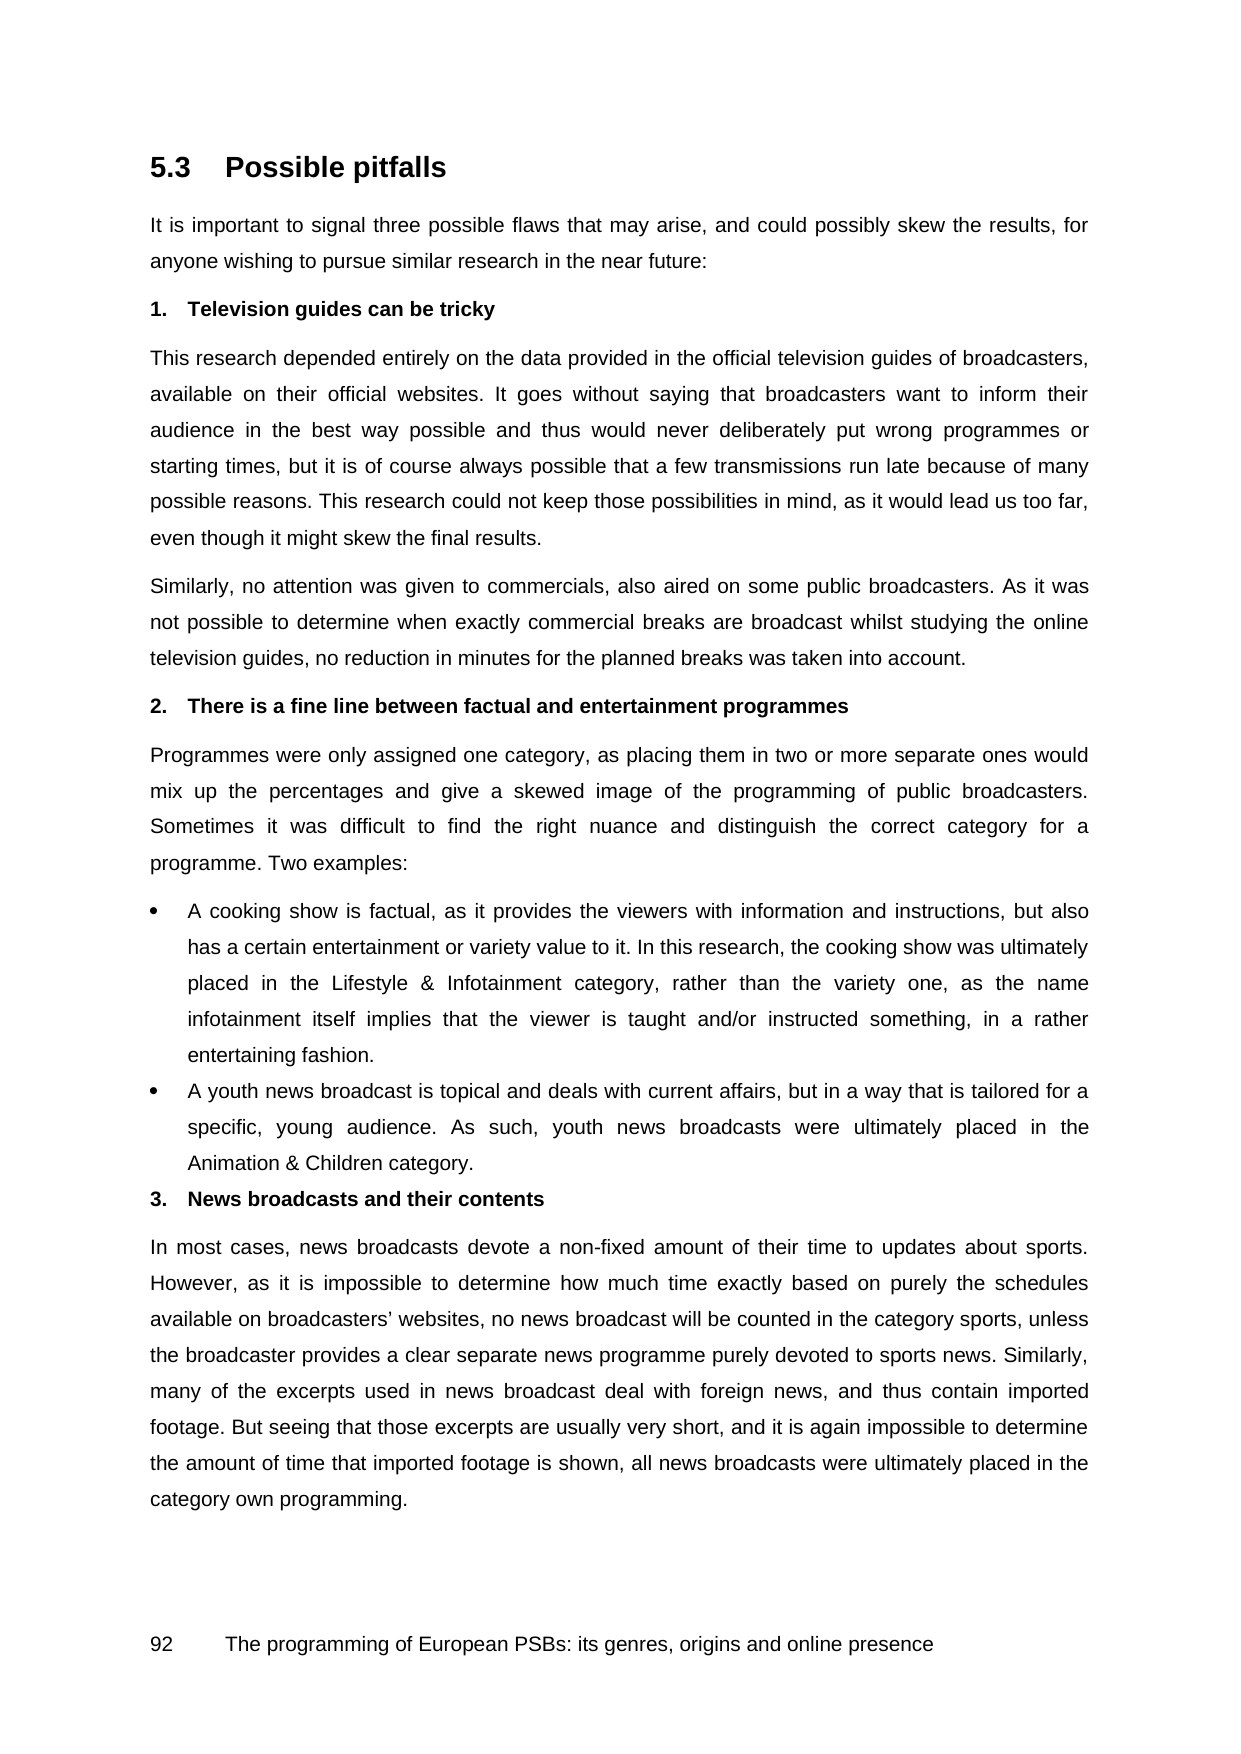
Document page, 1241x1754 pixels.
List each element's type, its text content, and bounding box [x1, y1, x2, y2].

list There is a fine line between factual and entertainment programmes [150, 694, 1090, 718]
text It is important to signal three possible flaws that may arise, and could possibly skew the results, for anyone wishing to pursue similar research in the near future: [150, 213, 1090, 273]
text This research depended entirely on the data provided in the official television guides of broadcasters, available on their official websites. It goes without saying that broadcasters want to inform their audience in the best way possible and thus would never deliberately put wrong programmes or starting times, but it is of course always possible that a few transmissions run late because of many possible reasons. This research could not keep those possibilities in mind, as it would lead us too far, even though it might skew the final results. [150, 346, 1090, 549]
list Television guides can be tricky [150, 297, 1090, 321]
text Programmes were only assigned one category, as placing them in two or more separate ones would mix up the percentages and give a skewed image of the programming of public broadcasters. Sometimes it was difficult to find the right nuance and distinguish the correct category for a programme. Two examples: [150, 742, 1090, 874]
list News broadcasts and their contents [150, 1186, 1090, 1210]
text In most cases, news broadcasts devote a non-fixed amount of their time to updates about sports. However, as it is impossible to determine how much time exactly based on purely the schedules available on broadcasters’ websites, no news broadcast will be counted in the category sports, unless the broadcaster provides a clear separate news programme purely devoted to sports news. Similarly, many of the excerpts used in news broadcast deal with foreign news, and thus contain imported footage. But seeing that those excerpts are usually very short, and it is again impossible to determine the amount of time that imported footage is shown, all news broadcasts were ultimately placed in the category own programming. [150, 1235, 1090, 1510]
text Similarly, no attention was given to commercials, also aired on some public broadcasters. As it was not possible to determine when exactly commercial breaks are broadcast whilst studying the online television guides, no reduction in minutes for the planned breaks was taken into account. [150, 574, 1090, 669]
list A cooking show is factual, as it provides the viewers with information and instructions, but also has a certain entertainment or variety value to it. In this research, the cooking show was ultimately placed in the Lifestyle & Infotainment category, rather than the variety one, as the name infotainment itself implies that the viewer is taught and/or instructed something, in a rather entertaining fashion. [150, 899, 1090, 1067]
subtitle 5.3 Possible pitfalls [150, 150, 1090, 183]
list A youth news broadcast is topical and deals with current affairs, but in a way that is tailored for a specific, young audience. As such, youth news broadcasts were ultimately placed in the Animation & Children category. [150, 1078, 1090, 1174]
